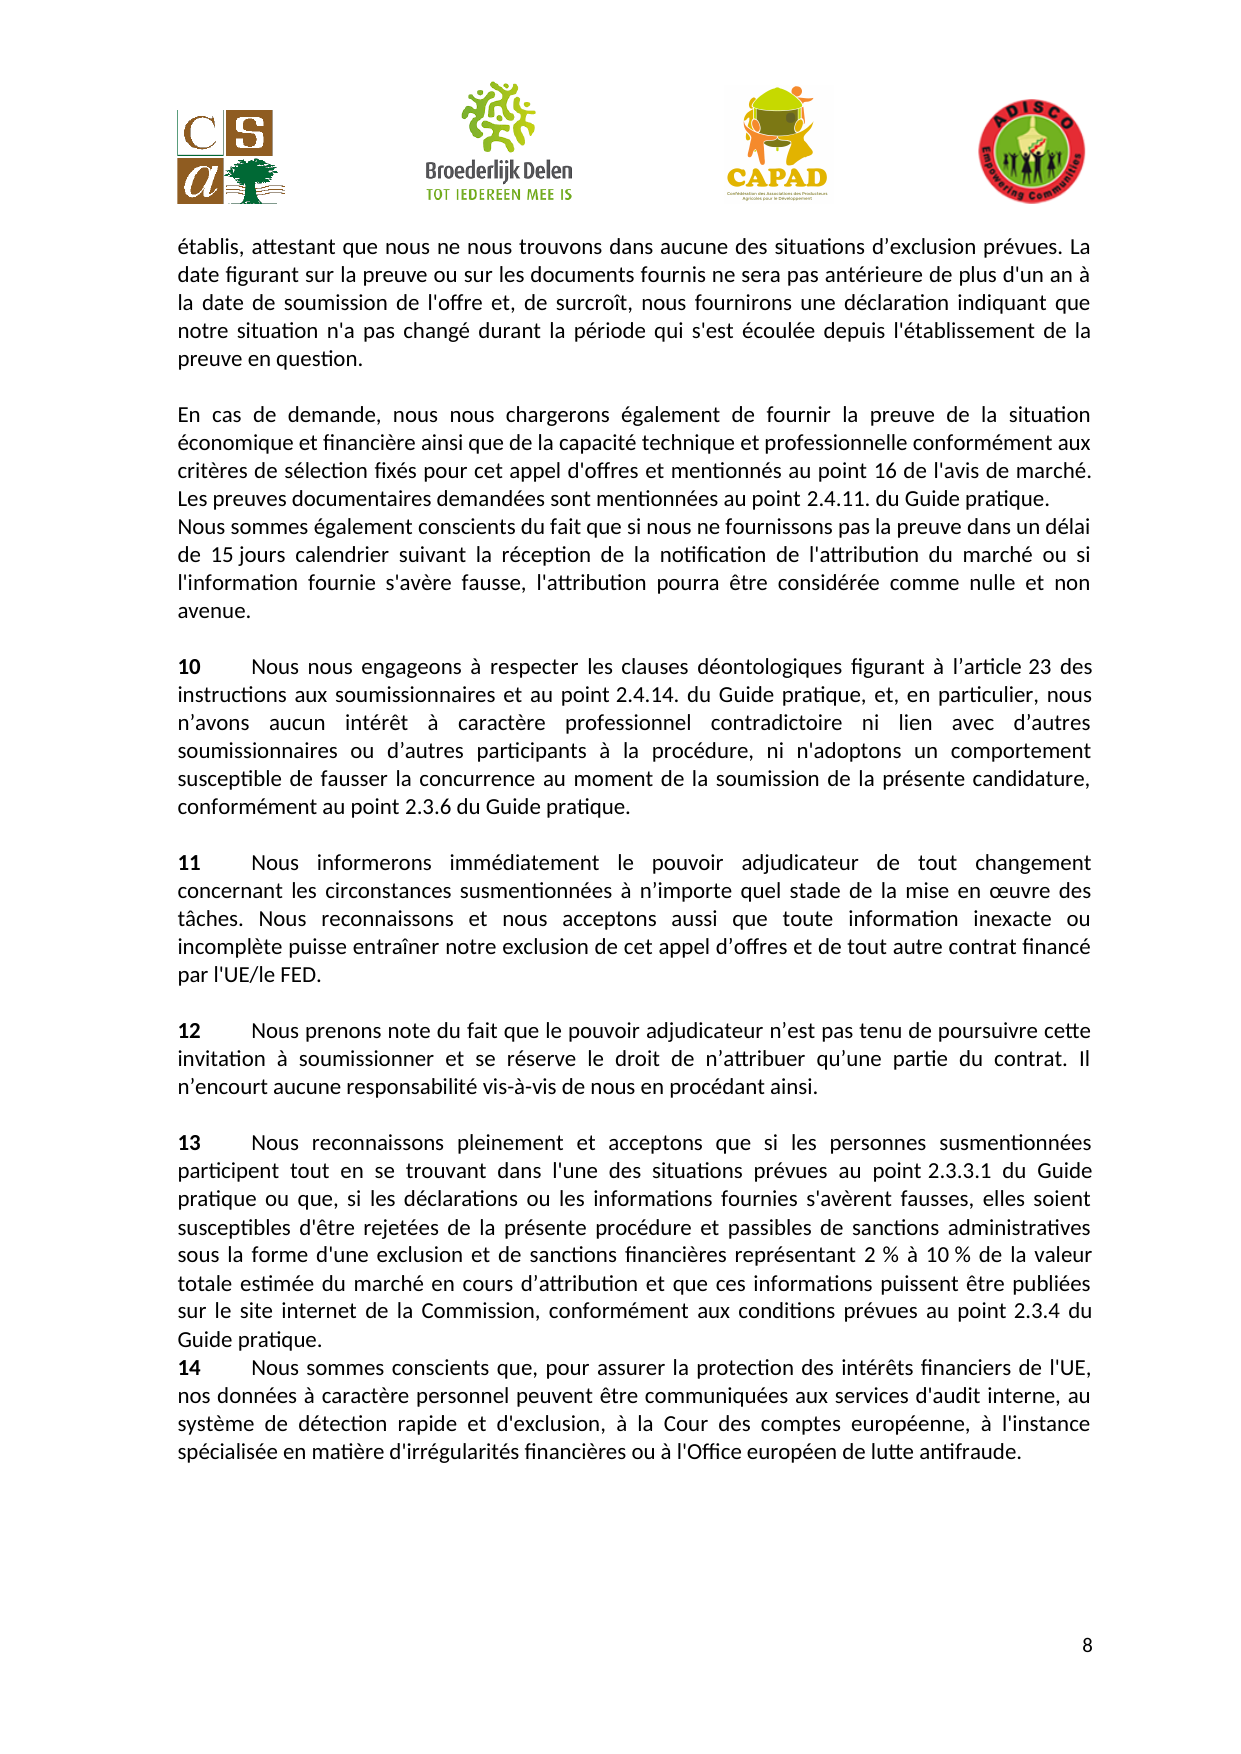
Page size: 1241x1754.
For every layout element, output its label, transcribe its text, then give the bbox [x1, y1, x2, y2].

text Nous sommes également conscients du fait que si nous ne fournissons pas la preuve dans un délai de 15 jours calendrier suivant la réception de la notification de l'attribution du marché ou si l'information fournie s'avère fausse, l'attribution pourra être considérée comme nulle et non avenue. [177, 512, 1092, 624]
text 11 Nous informerons immédiatement le pouvoir adjudicateur de tout changement concernant les circonstances susmentionnées à n’importe quel stade de la mise en œuvre des tâches. Nous reconnaissons et nous acceptons aussi que toute information inexacte ou incomplète puisse entraîner notre exclusion de cet appel d’offres et de tout autre contrat financé par l'UE/le FED. [177, 848, 1092, 988]
text 14 Nous sommes conscients que, pour assurer la protection des intérêts financiers de l'UE, nos données à caractère personnel peuvent être communiquées aux services d'audit interne, au système de détection rapide et d'exclusion, à la Cour des comptes européenne, à l'instance spécialisée en matière d'irrégularités financières ou à l'Office européen de lutte antifraude. [177, 1353, 1092, 1465]
text En cas de demande, nous nous chargerons également de fournir la preuve de la situation économique et financière ainsi que de la capacité technique et professionnelle conformément aux critères de sélection fixés pour cet appel d'offres et mentionnés au point 16 de l'avis de marché. Les preuves documentaires demandées sont mentionnées au point 2.4.11. du Guide pratique. [177, 400, 1092, 512]
text 13 Nous reconnaissons pleinement et acceptons que si les personnes susmentionnées participent tout en se trouvant dans l'une des situations prévues au point 2.3.3.1 du Guide pratique ou que, si les déclarations ou les informations fournies s'avèrent fausses, elles soient susceptibles d'être rejetées de la présente procédure et passibles de sanctions administratives sous la forme d'une exclusion et de sanctions financières représentant 2 % à 10 % de la valeur totale estimée du marché en cours d’attribution et que ces informations puissent être publiées sur le site internet de la Commission, conformément aux conditions prévues au point 2.3.4 du Guide pratique. [177, 1128, 1092, 1353]
text 10 Nous nous engageons à respecter les clauses déontologiques figurant à l’article 23 des instructions aux soumissionnaires et au point 2.4.14. du Guide pratique, et, en particulier, nous n’avons aucun intérêt à caractère professionnel contradictoire ni lien avec d’autres soumissionnaires ou d’autres participants à la procédure, ni n'adoptons un comportement susceptible de fausser la concurrence au moment de la soumission de la présente candidature, conformément au point 2.3.6 du Guide pratique. [177, 652, 1092, 820]
picture [977, 99, 1091, 204]
text 12 Nous prenons note du fait que le pouvoir adjudicateur n’est pas tenu de poursuivre cette invitation à soumissionner et se réserve le droit de n’attribuer qu’une partie du contrat. Il n’encourt aucune responsabilité vis-à-vis de nous en procédant ainsi. [177, 1016, 1092, 1101]
picture [177, 110, 285, 204]
picture [410, 75, 587, 204]
